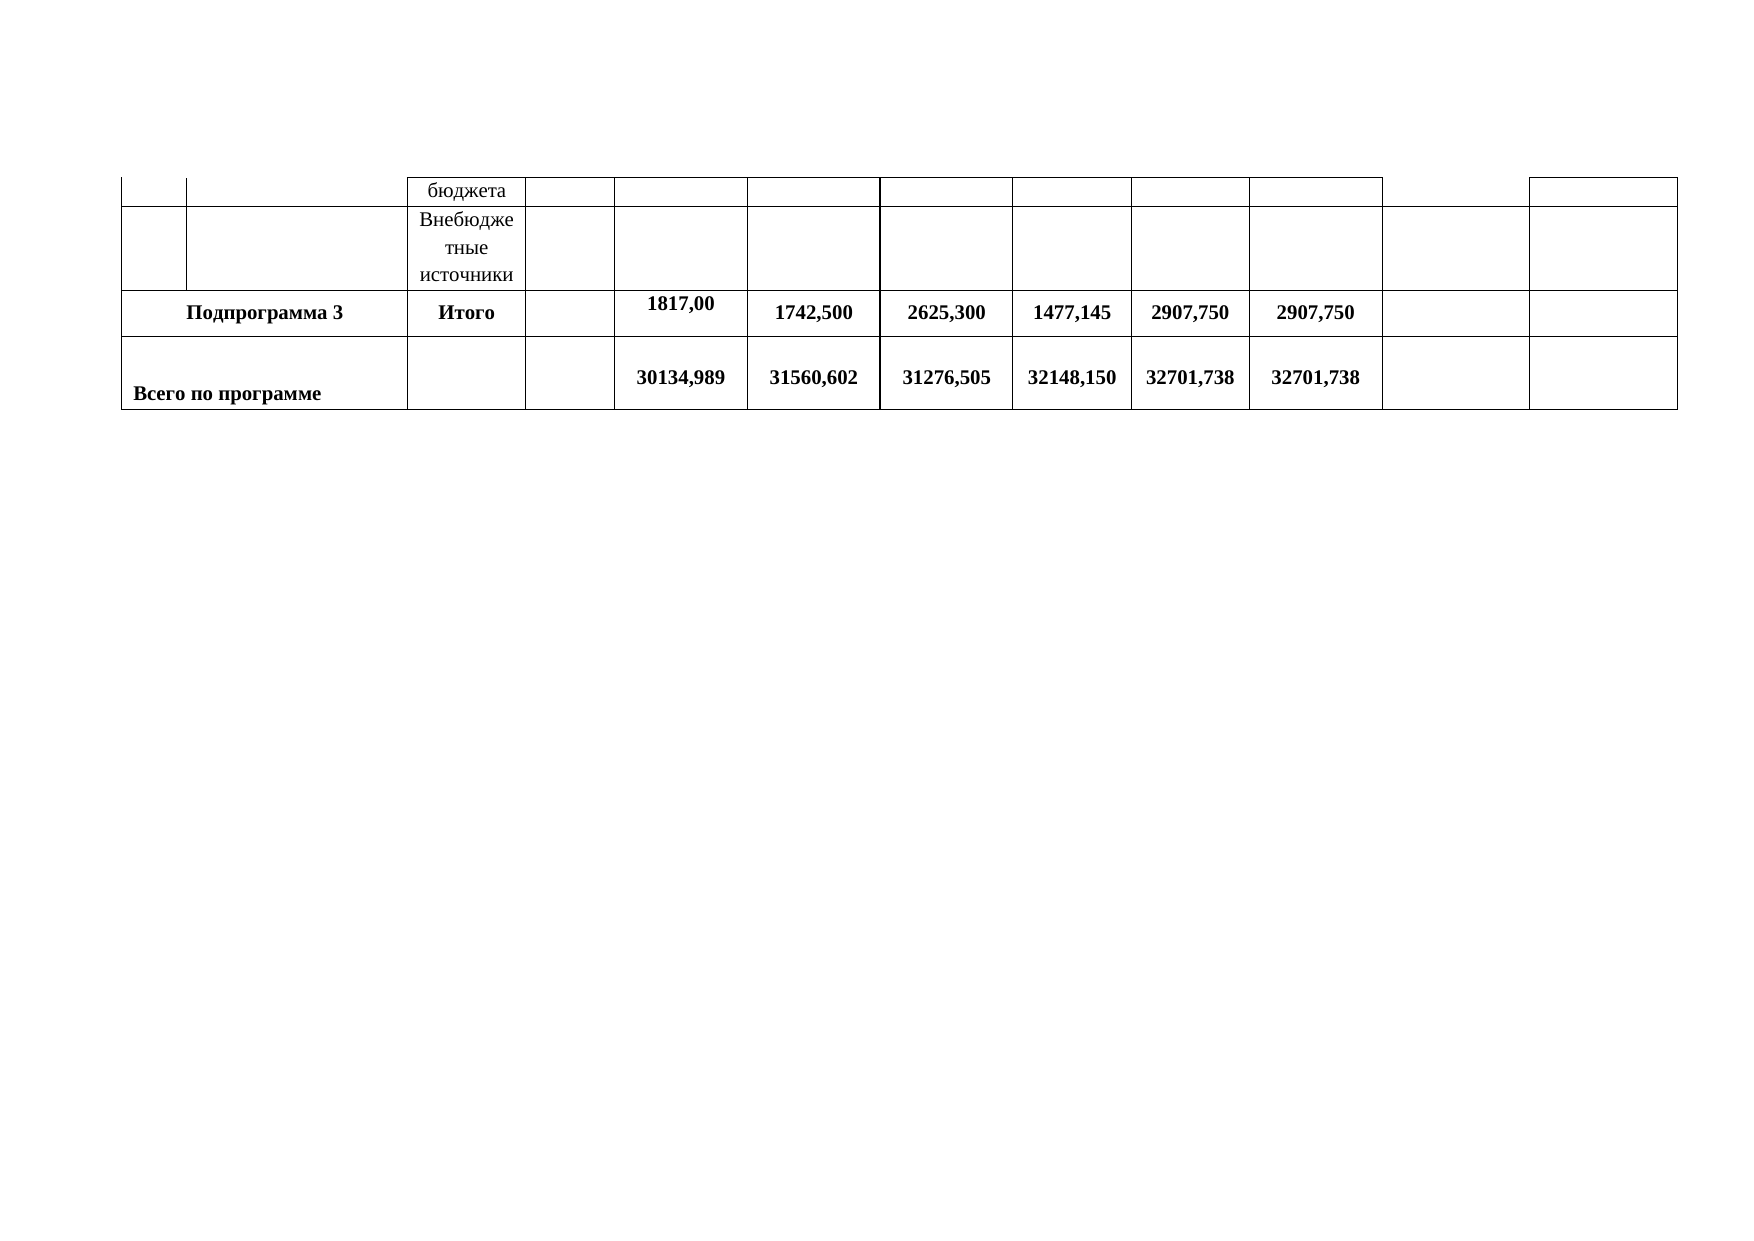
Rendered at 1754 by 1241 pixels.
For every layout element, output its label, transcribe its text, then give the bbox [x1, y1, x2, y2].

table_cell [881, 178, 1012, 206]
table_cell 2907,750 [1132, 291, 1249, 336]
table_cell 1817,00 [615, 291, 747, 336]
table_cell [615, 207, 747, 290]
table_cell [748, 207, 879, 290]
table_cell [1250, 207, 1382, 290]
table_cell [1013, 178, 1131, 206]
table_cell [1530, 207, 1677, 290]
table_cell [1383, 337, 1529, 409]
table_cell [1132, 207, 1249, 290]
table_cell 2907,750 [1250, 291, 1382, 336]
table_cell [748, 178, 879, 206]
table_cell [1250, 178, 1382, 206]
table_cell 1477,145 [1013, 291, 1131, 336]
table_cell [1530, 291, 1677, 336]
table_cell [1530, 337, 1677, 409]
table_cell 31560,602 [748, 337, 879, 409]
table_cell [187, 207, 407, 290]
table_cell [408, 178, 525, 206]
table_cell Всего по программе [122, 337, 407, 409]
table_cell 1742,500 [748, 291, 879, 336]
table_cell [526, 291, 614, 336]
table_cell 31276,505 [881, 337, 1012, 409]
table_cell 2625,300 [881, 291, 1012, 336]
table_cell 32701,738 [1250, 337, 1382, 409]
table_cell Итого [408, 291, 525, 336]
table_cell [122, 207, 186, 290]
table_cell Подпрограмма 3 [122, 291, 407, 336]
table_cell [526, 207, 614, 290]
table_cell [615, 178, 747, 206]
table_cell [408, 337, 525, 409]
table_cell [526, 178, 614, 206]
table_cell [1383, 207, 1529, 290]
table_cell [1132, 178, 1249, 206]
table_cell 32148,150 [1013, 337, 1131, 409]
table_cell [1013, 207, 1131, 290]
table_cell 32701,738 [1132, 337, 1249, 409]
table_cell [881, 207, 1012, 290]
table_cell [1383, 291, 1529, 336]
table_cell 30134,989 [615, 337, 747, 409]
table_cell [526, 337, 614, 409]
table_cell Внебюджетные источники [408, 207, 525, 290]
